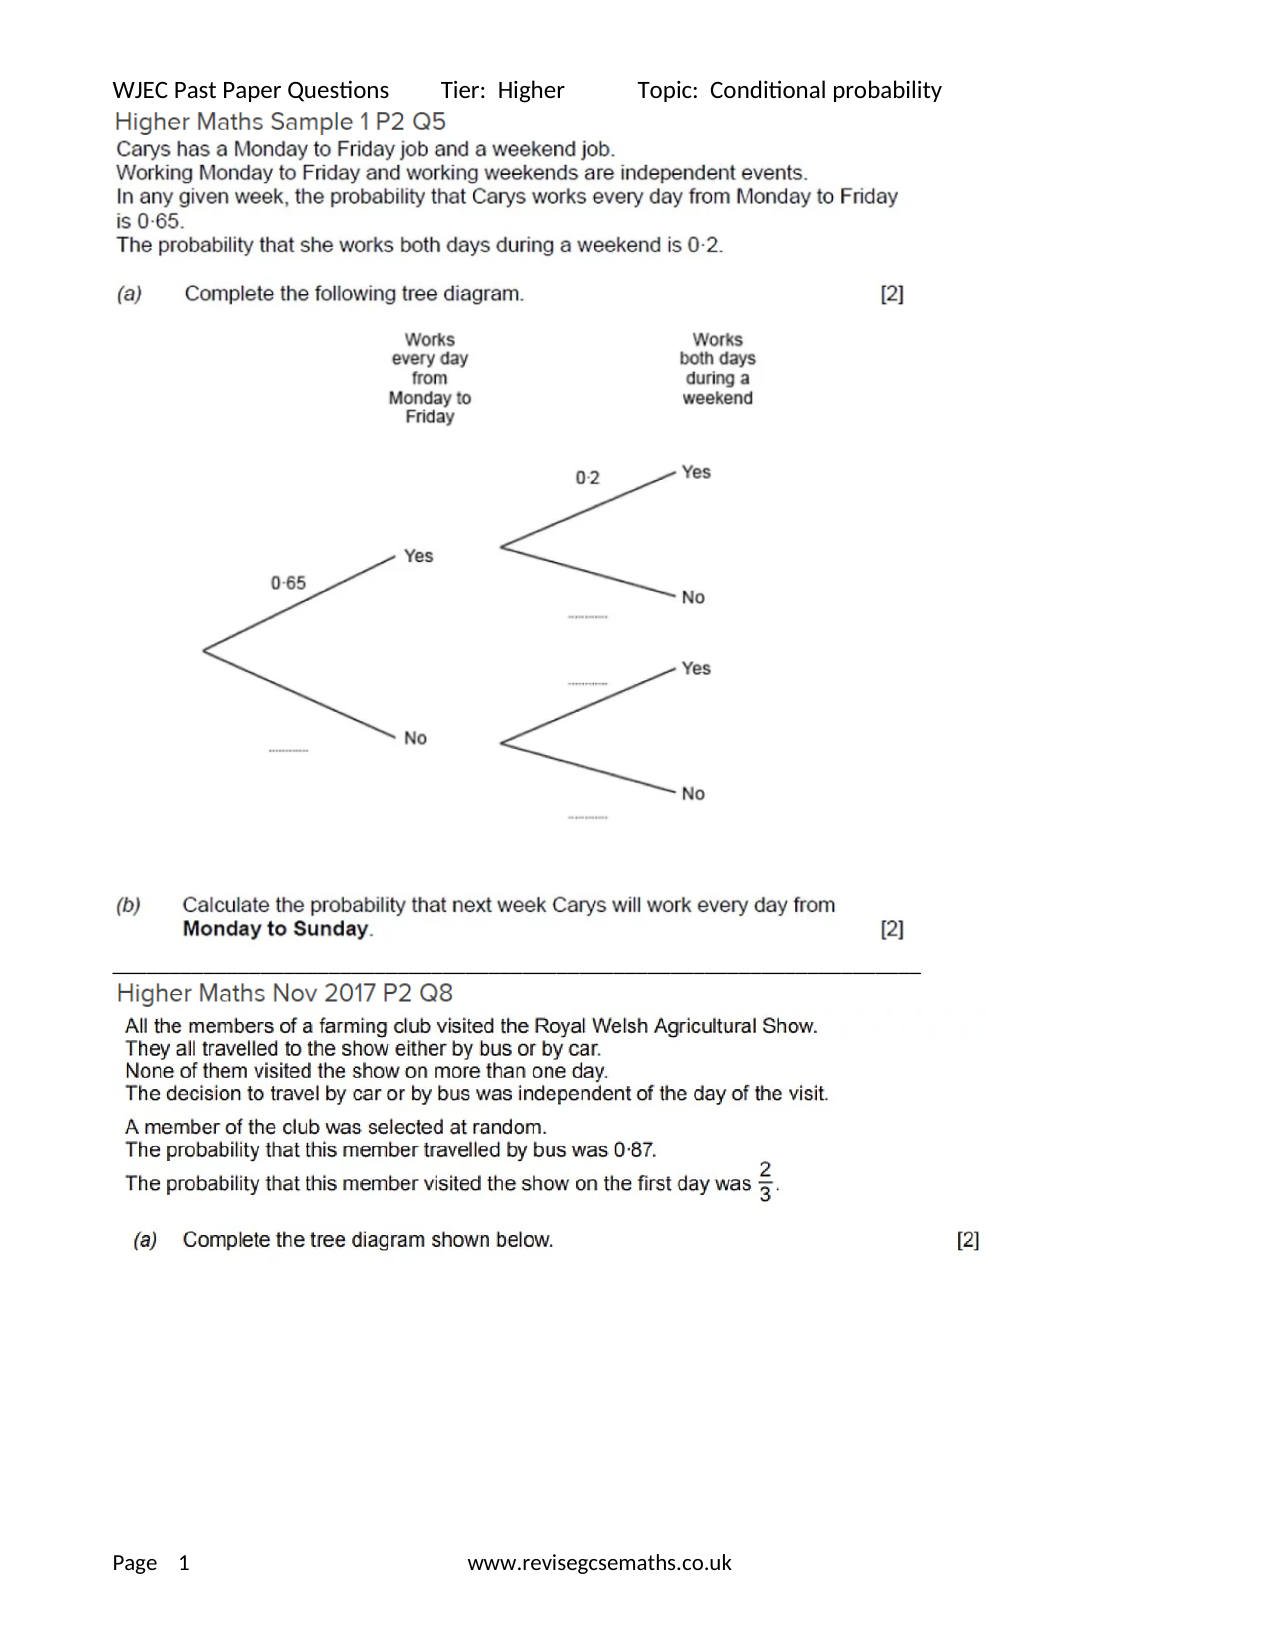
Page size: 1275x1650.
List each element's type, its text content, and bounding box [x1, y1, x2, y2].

picture [112, 106, 911, 950]
picture [112, 977, 988, 1267]
text _______________________________________________________________________ [112, 949, 1163, 978]
